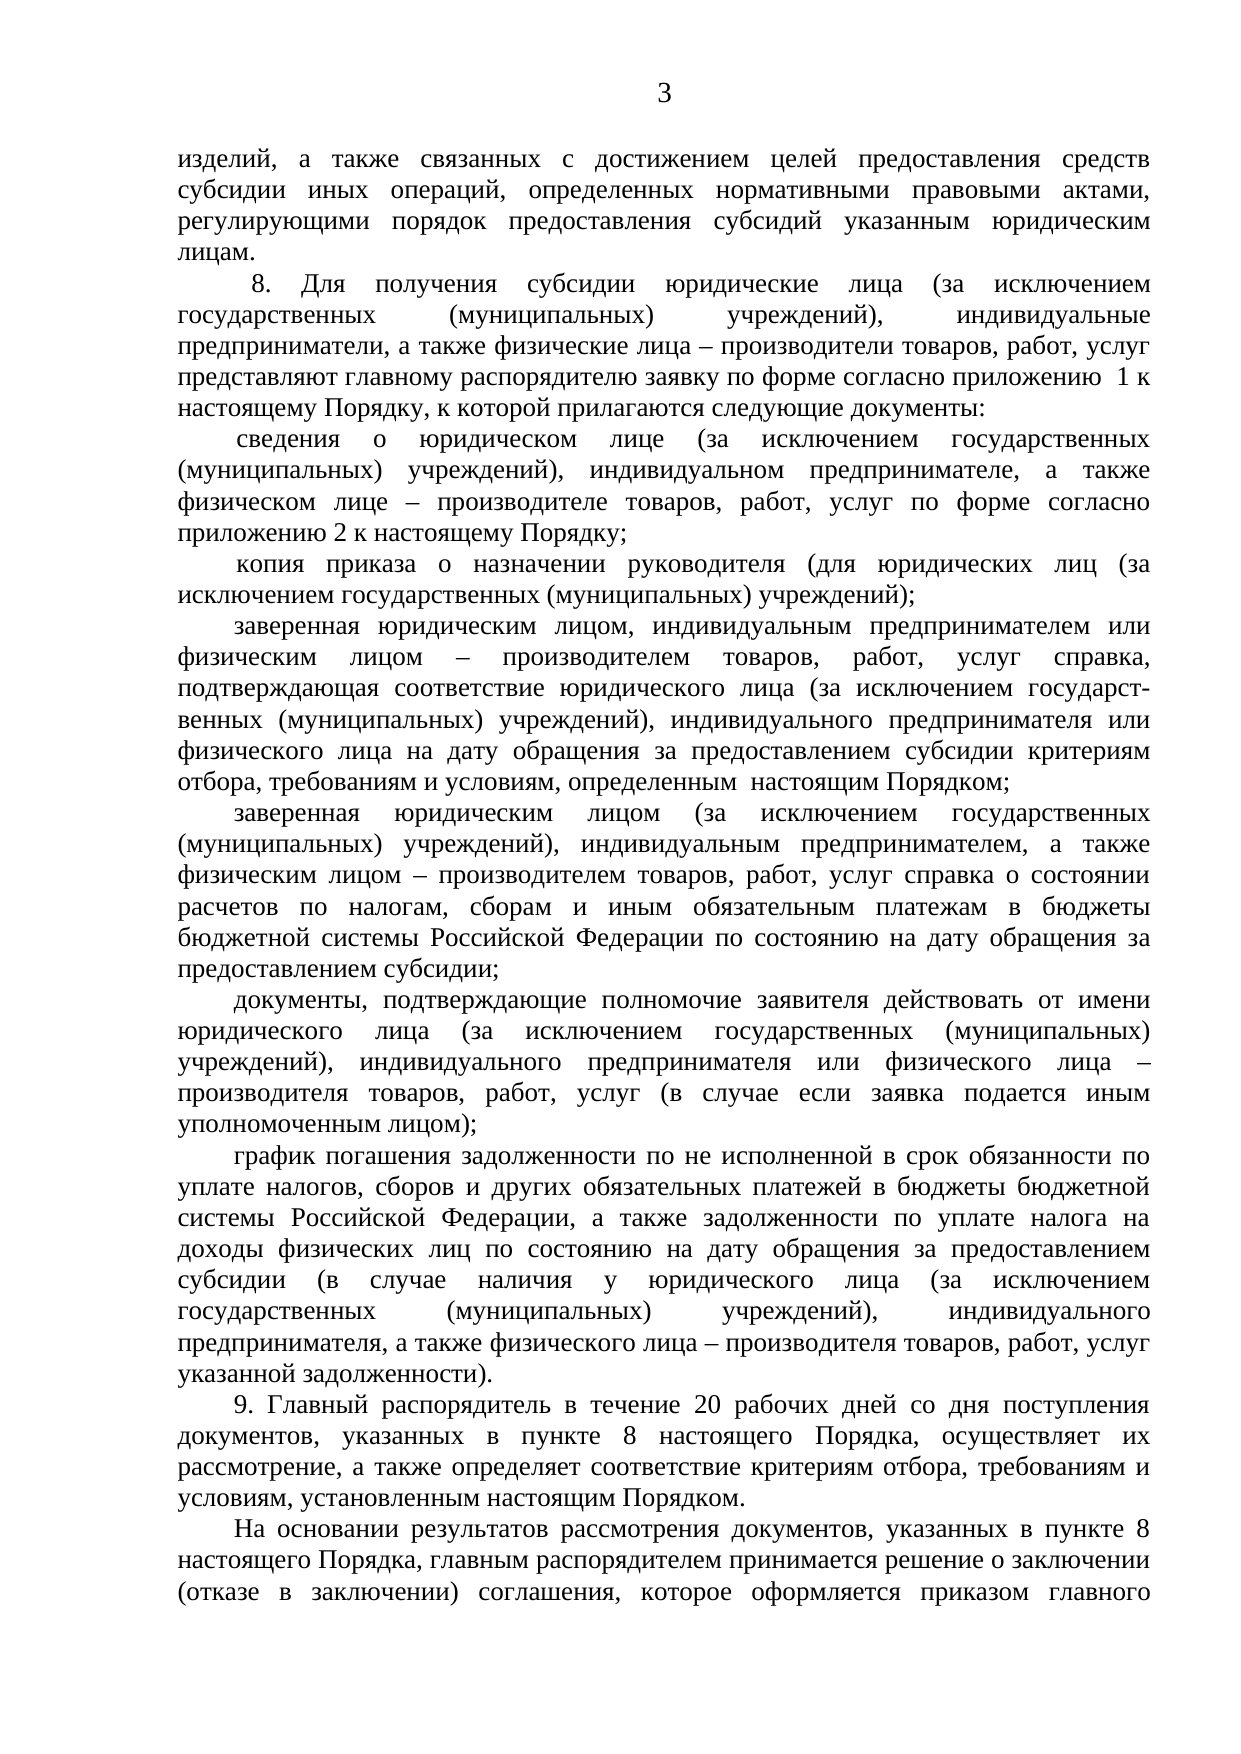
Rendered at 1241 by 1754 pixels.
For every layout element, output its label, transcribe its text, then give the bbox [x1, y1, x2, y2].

text документы, подтверждающие полномочие заявителя действовать от имени юридического лица (за исключением государственных (муниципальных) учреждений), индивидуального предпринимателя или физического лица – производителя товаров, работ, услуг (в случае если заявка подается иным уполномоченным лицом); [177, 983, 1152, 1139]
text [177, 1512, 1152, 1606]
text заверенная юридическим лицом, индивидуальным предпринимателем или физическим лицом – производителем товаров, работ, услуг справка, подтверждающая соответствие юридического лица (за исключением государст-венных (муниципальных) учреждений), индивидуального предпринимателя или физического лица на дату обращения за предоставлением субсидии критериям отбора, требованиям и условиям, определенным настоящим Порядком; [177, 609, 1152, 796]
text заверенная юридическим лицом (за исключением государственных (муниципальных) учреждений), индивидуальным предпринимателем, а также физическим лицом – производителем товаров, работ, услуг справка о состоянии расчетов по налогам, сборам и иным обязательным платежам в бюджеты бюджетной системы Российской Федерации по состоянию на дату обращения за предоставлением субсидии; [177, 796, 1152, 983]
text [177, 142, 1152, 267]
text 8. Для получения субсидии юридические лица (за исключением государственных (муниципальных) учреждений), индивидуальные предприниматели, а также физические лица – производители товаров, работ, услуг представляют главному распорядителю заявку по форме согласно приложению 1 к настоящему Порядку, к которой прилагаются следующие документы: [177, 267, 1152, 422]
text копия приказа о назначении руководителя (для юридических лиц (за исключением государственных (муниципальных) учреждений); [177, 547, 1152, 609]
text график погашения задолженности по не исполненной в срок обязанности по уплате налогов, сборов и других обязательных платежей в бюджеты бюджетной системы Российской Федерации, а также задолженности по уплате налога на доходы физических лиц по состоянию на дату обращения за предоставлением субсидии (в случае наличия у юридического лица (за исключением государственных (муниципальных) учреждений), индивидуального предпринимателя, а также физического лица – производителя товаров, работ, услуг указанной задолженности). [177, 1139, 1152, 1388]
text сведения о юридическом лице (за исключением государственных (муниципальных) учреждений), индивидуальном предпринимателе, а также физическом лице – производителе товаров, работ, услуг по форме согласно приложению 2 к настоящему Порядку; [177, 422, 1152, 547]
text 9. Главный распорядитель в течение 20 рабочих дней со дня поступления документов, указанных в пункте 8 настоящего Порядка, осуществляет их рассмотрение, а также определяет соответствие критериям отбора, требованиям и условиям, установленным настоящим Порядком. [177, 1388, 1152, 1512]
